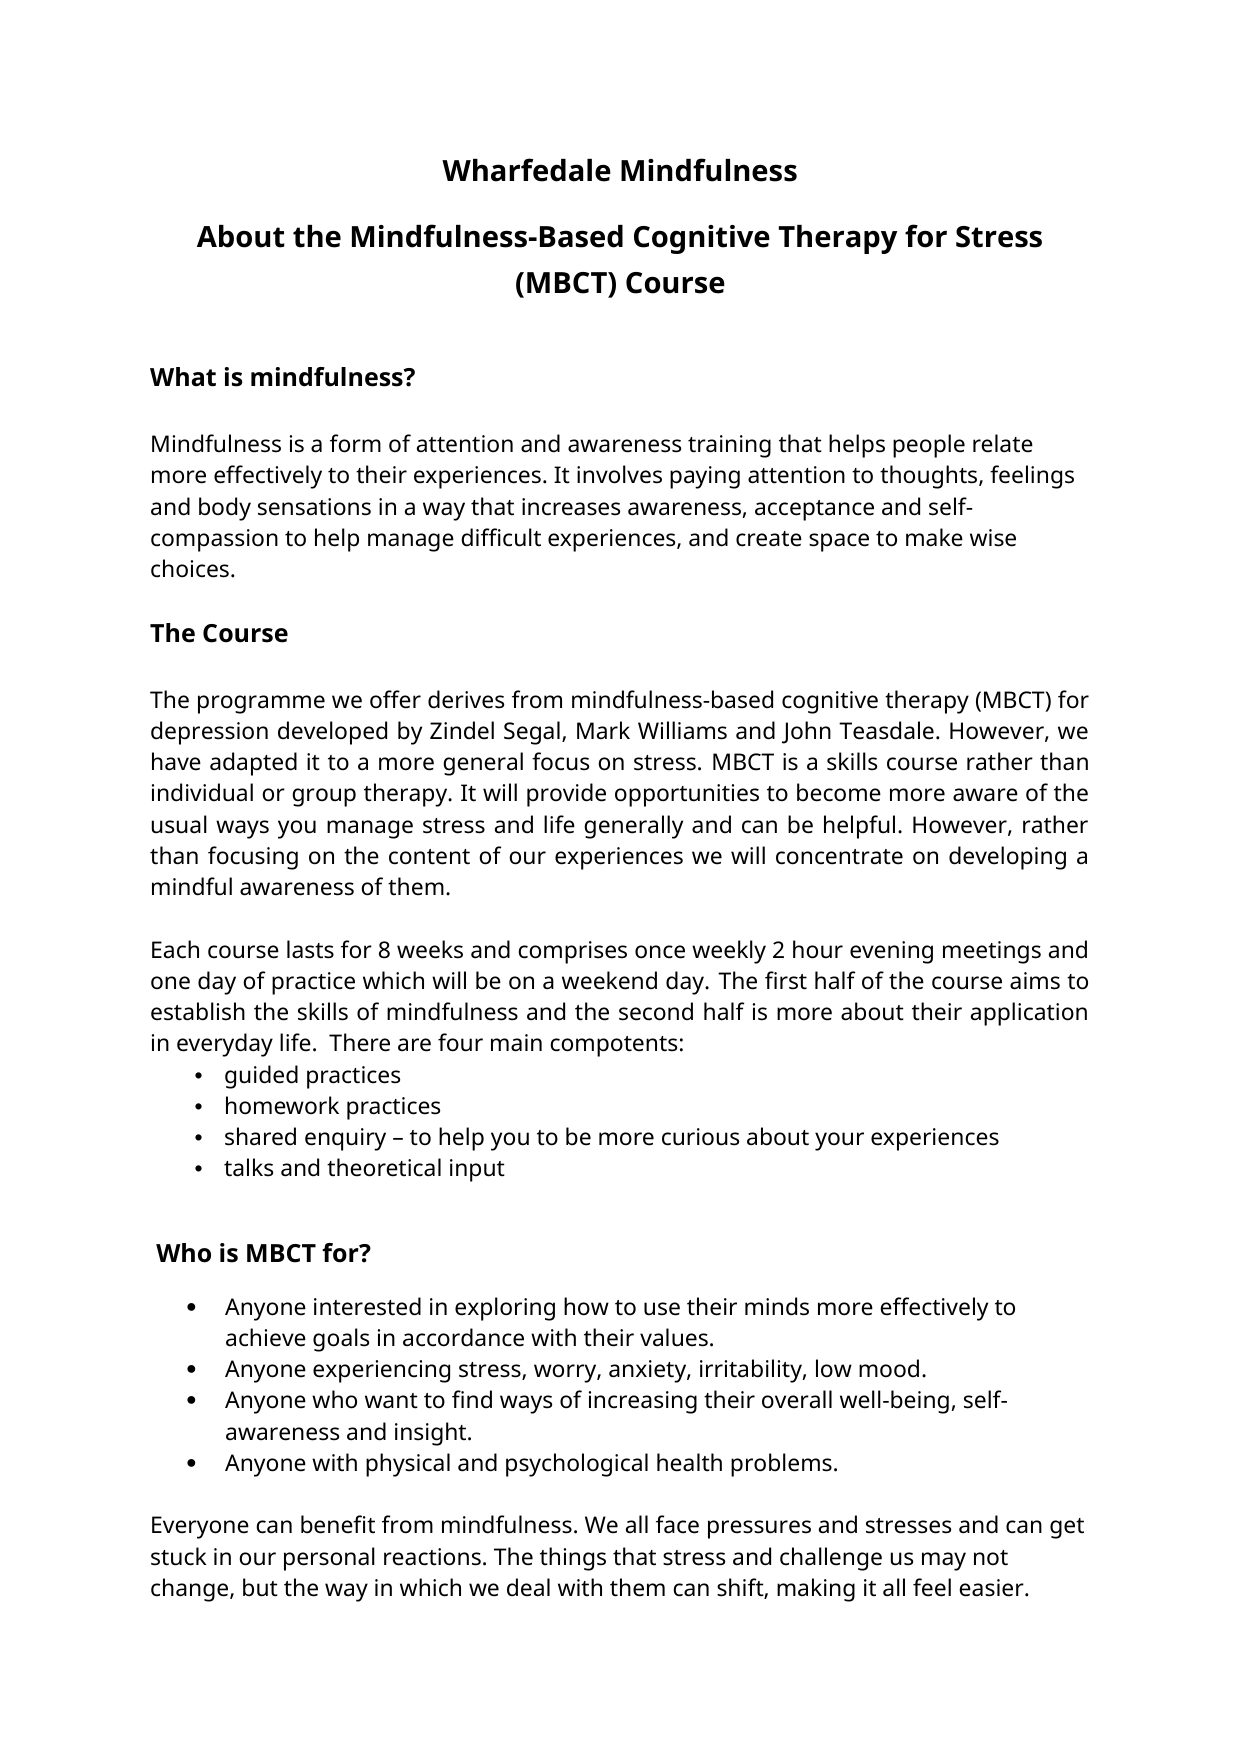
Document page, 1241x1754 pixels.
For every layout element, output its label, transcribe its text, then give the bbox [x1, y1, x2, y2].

list Anyone with physical and psychological health problems. [187, 1447, 1090, 1478]
list guided practices [194, 1058, 1090, 1090]
text The programme we offer derives from mindfulness-based cognitive therapy (MBCT) for depression developed by Zindel Segal, Mark Williams and John Teasdale. However, we have adapted it to a more general focus on stress. MBCT is a skills course rather than individual or group therapy. It will provide opportunities to become more aware of the usual ways you manage stress and life generally and can be helpful. However, rather than focusing on the content of our experiences we will concentrate on developing a mindful awareness of them. [150, 683, 1090, 902]
text Wharfedale Mindfulness [150, 150, 1090, 190]
text About the Mindfulness-Based Cognitive Therapy for Stress (MBCT) Course [150, 216, 1090, 302]
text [150, 1509, 1090, 1603]
list homework practices [194, 1090, 1090, 1121]
text What is mindfulness? [150, 360, 1090, 394]
list talks and theoretical input [194, 1152, 1090, 1183]
list shared enquiry – to help you to be more curious about your experiences [194, 1121, 1090, 1152]
text Who is MBCT for? [150, 1236, 1090, 1270]
text Each course lasts for 8 weeks and comprises once weekly 2 hour evening meetings and one day of practice which will be on a weekend day. The first half of the course aims to establish the skills of mindfulness and the second half is more about their application in everyday life. There are four main compotents: [150, 933, 1090, 1058]
list Anyone experiencing stress, worry, anxiety, irritability, low mood. [187, 1353, 1090, 1384]
text Mindfulness is a form of attention and awareness training that helps people relate more effectively to their experiences. It involves paying attention to thoughts, feelings and body sensations in a way that increases awareness, acceptance and self-compassion to help manage difficult experiences, and create space to make wise choices. [150, 428, 1090, 584]
list Anyone who want to find ways of increasing their overall well-being, self-awareness and insight. [187, 1384, 1090, 1447]
list Anyone interested in exploring how to use their minds more effectively to achieve goals in accordance with their values. [187, 1291, 1090, 1353]
text The Course [150, 615, 1090, 649]
